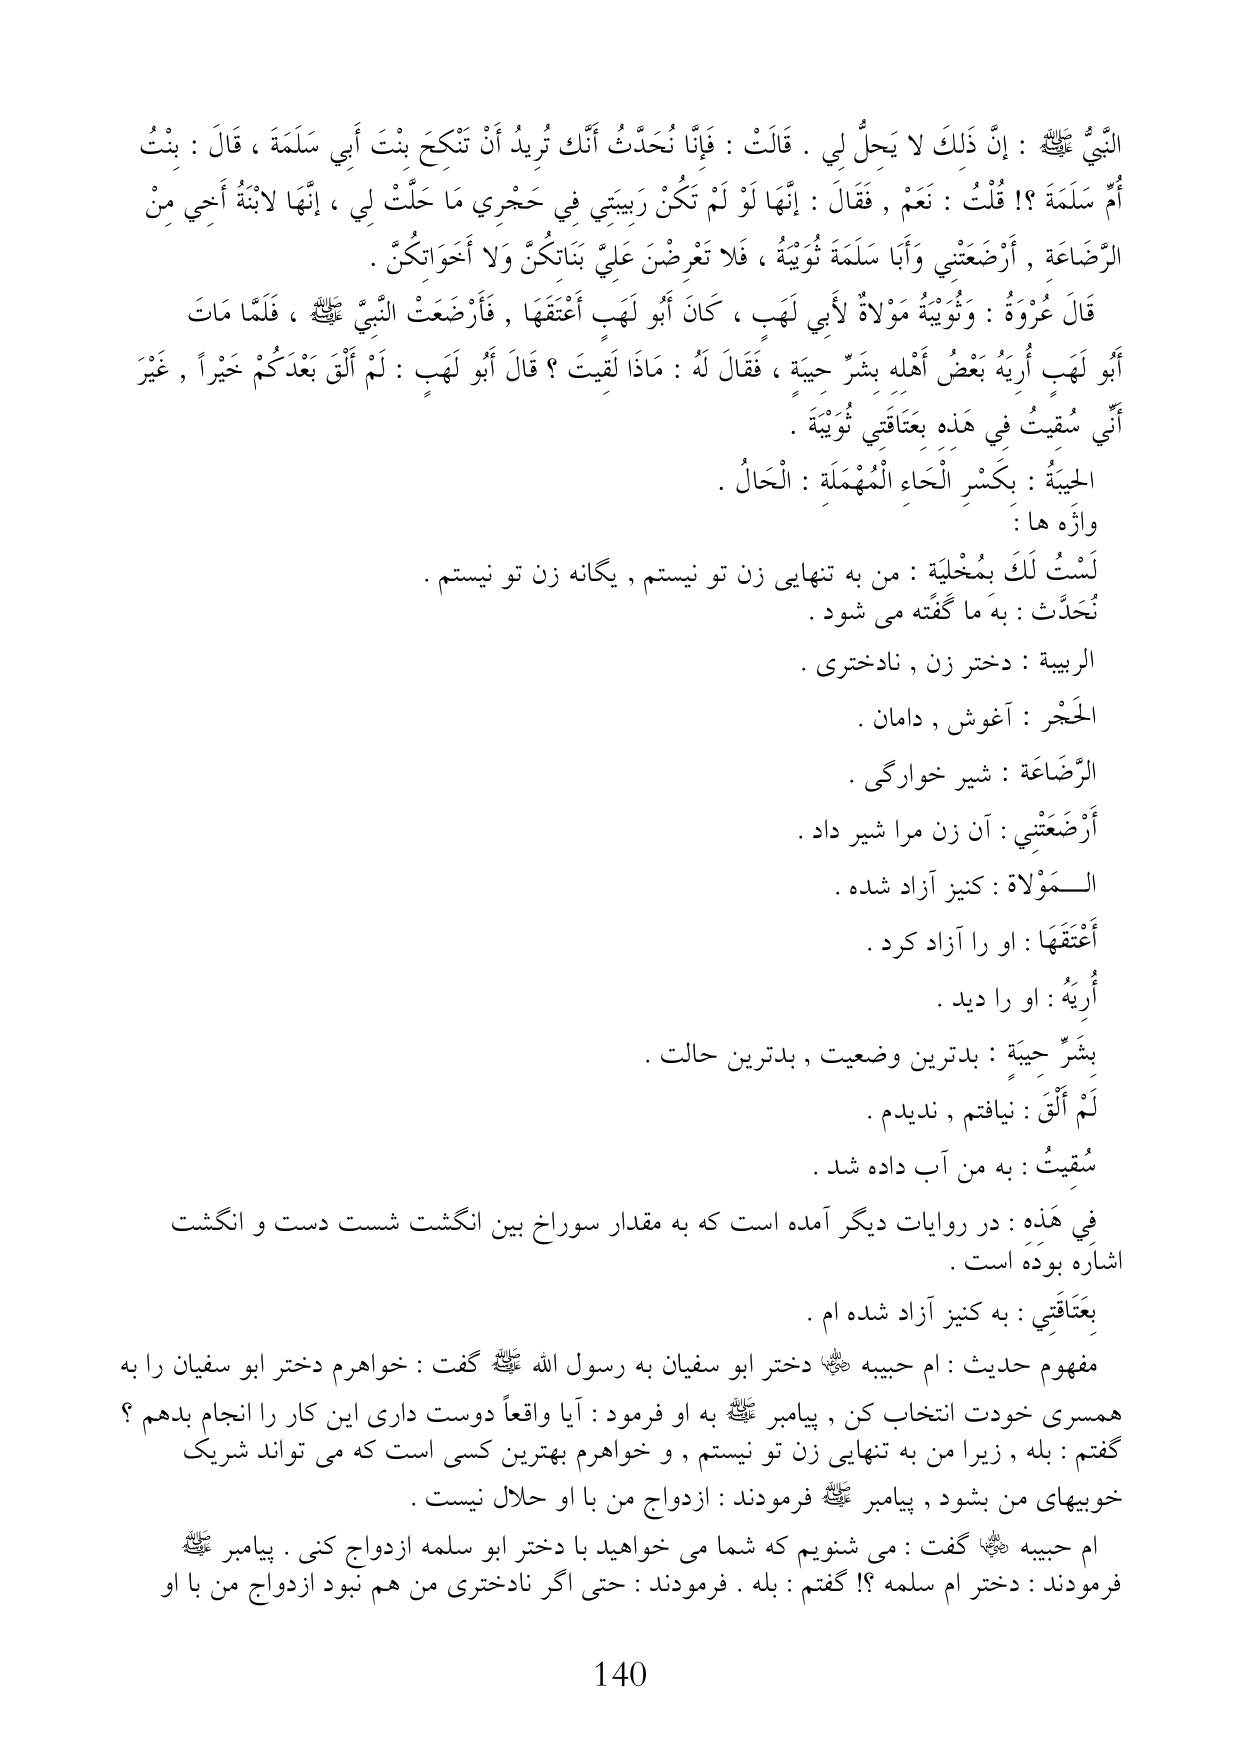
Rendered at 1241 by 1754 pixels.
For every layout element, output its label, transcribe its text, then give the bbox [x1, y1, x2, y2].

text قَالَ عُرْوَةُ : وَثُوَيْبَةُ مَوْلاةٌ لأَبِي لَهَبٍ ، كَانَ أَبُو لَهَبٍ أَعْتَقَهَا , فَأَرْضَعَتْ النَّبِيَّ % ، فَلَمَّا مَاتَ أَبُو لَهَبٍ أُرِيَهُ بَعْضُ أَهْلِهِ بِشَرِّ حِيبَةٍ ، فَقَالَ لَهُ : مَاذَا لَقِيتَ ؟ قَالَ أَبُو لَهَبٍ : لَمْ أَلْقَ بَعْدَكُمْ خَيْراً , غَيْرَ أَنِّي سُقِيتُ فِي هَذِهِ بِعَتَاقَتِي ثُوَيْبَةَ . [118, 286, 1122, 454]
text بِعَتَاقَتِي : به کنیز آزاد شده ام . [118, 1283, 1122, 1339]
text أُرِيَهُ : او را دید . [118, 969, 1122, 1025]
text مفهوم حدیث : ام حبیبه & دختر ابو سفیان به رسول الله % گفت : خواهرم دختر ابو سفیان را به همسری خودت انتخاب کن , پیامبر % به او فرمود : آیا واقعاً دوست داری این کار را انجام بدهم ؟ گفتم : بله , زیرا من به تنهایی زن تو نیستم , و خواهرم بهترین کسی است که می تواند شریک خوبیهای من بشود , پیامبر % فرمودند : ازدواج من با او حلال نیست . [118, 1339, 1122, 1522]
text بِشَرِّ حِيبَةٍ : بدترین وضعیت , بدترین حالت . [118, 1025, 1122, 1081]
text الرَّضَاعَة : شیر خوارگی . [118, 745, 1122, 801]
text فِي هَذِهِ : در روایات دیگر آمده است که به مقدار سوراخ بین انگشت شست دست و انگشت اشاره بوده است . [118, 1193, 1122, 1283]
text نُحَدَّث : به ما گفته می شود . [118, 600, 1122, 633]
text الـمَوْلاة : کنیز آزاد شده . [118, 857, 1122, 913]
text أَعْتَقَهَا : او را آزاد کرد . [118, 913, 1122, 969]
text أَرْضَعَتْنِي : آن زن مرا شیر داد . [118, 801, 1122, 857]
text لَمْ أَلْقَ : نیافتم , ندیدم . [118, 1081, 1122, 1137]
text واژه ها : [118, 510, 1122, 544]
text الحِيبَةُ : بِكَسْرِ الْحَاءِ الْمُهْمَلَةِ : الْحَالُ . [118, 454, 1122, 510]
text الحَجْر : آغوش , دامان . [118, 689, 1122, 745]
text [118, 118, 1122, 286]
text الربيبة : دختر زن , نادختری . [118, 633, 1122, 689]
text لَسْتُ لَكَ بِمُخْلِيَةٍ : من به تنهایی زن تو نیستم , یگانه زن تو نیستم . [118, 544, 1122, 600]
text سُقِيتُ : به من آب داده شد . [118, 1137, 1122, 1193]
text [118, 1522, 1122, 1605]
